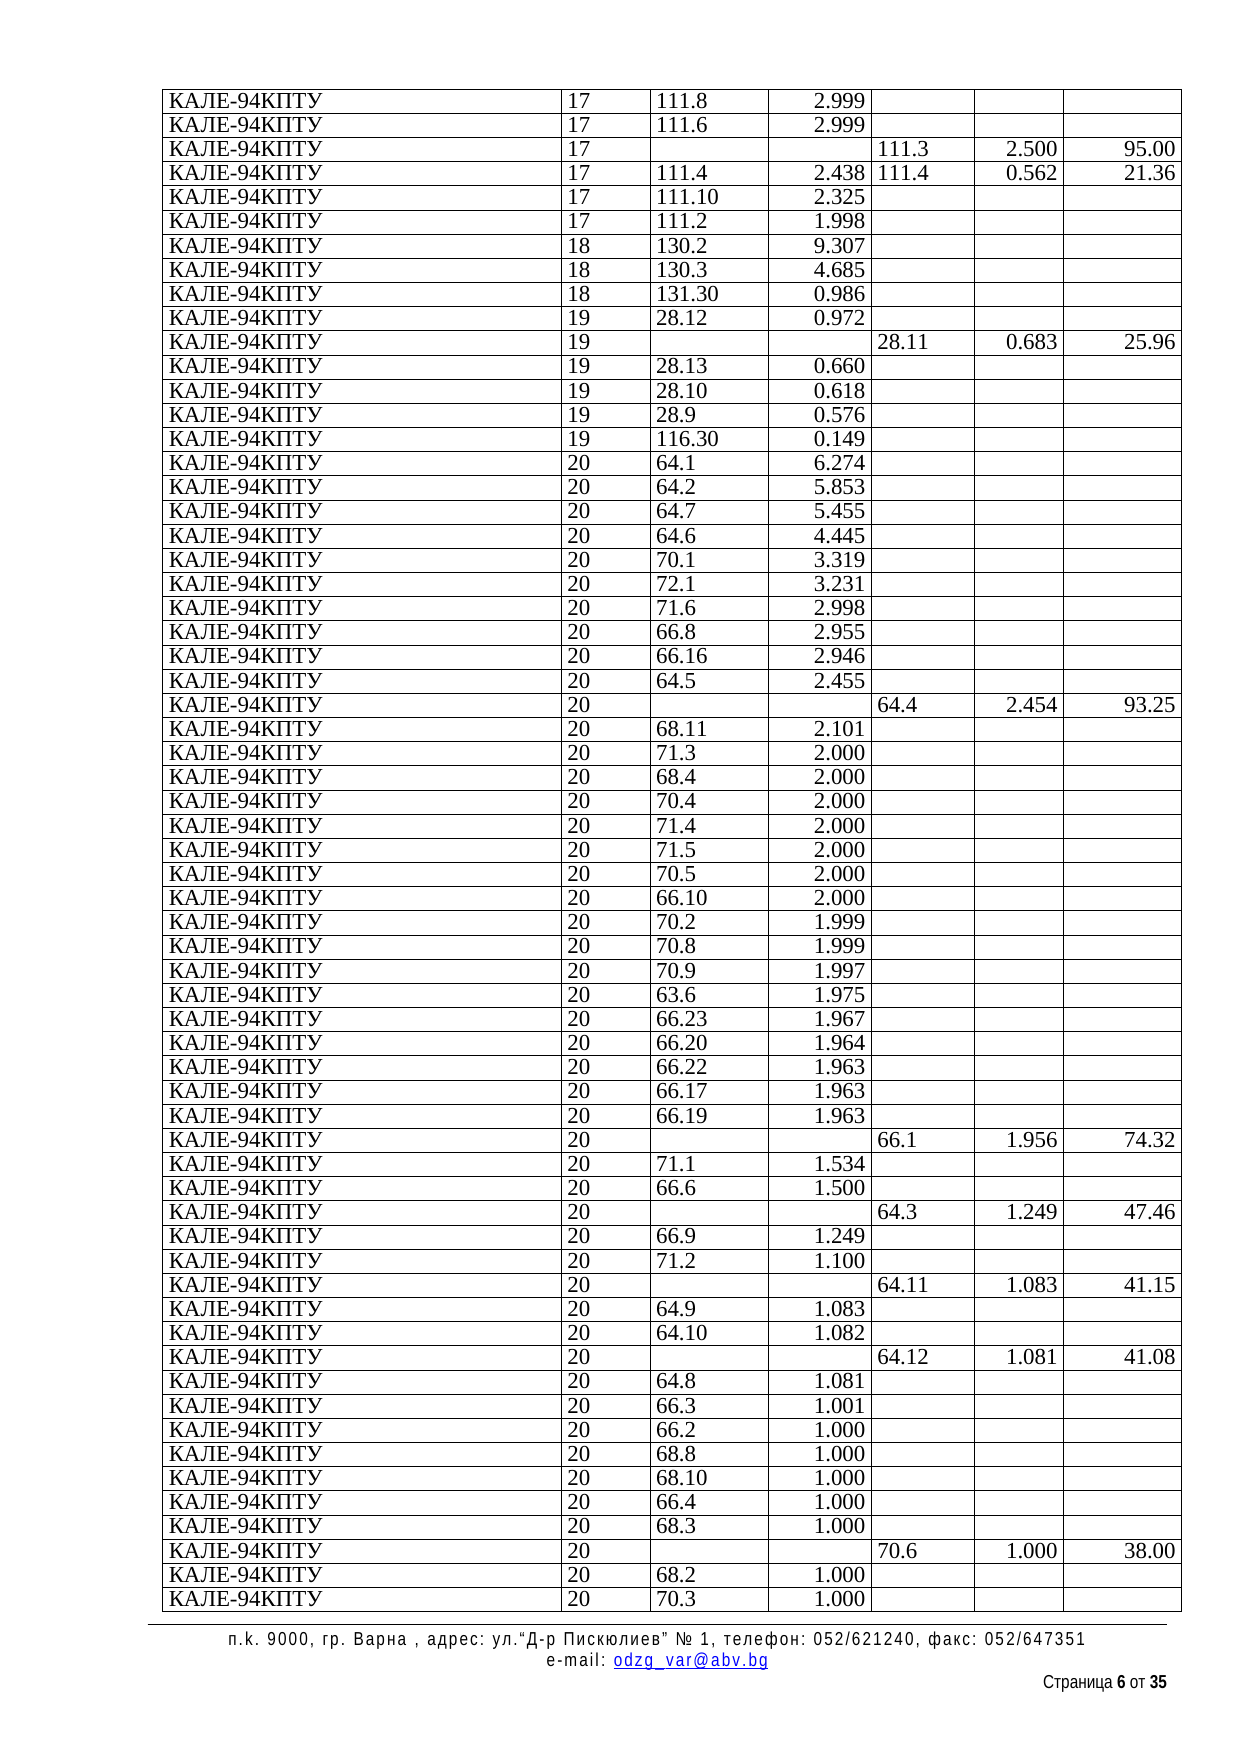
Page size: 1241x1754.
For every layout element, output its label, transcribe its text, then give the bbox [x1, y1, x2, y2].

table_cell 70.5 [651, 863, 768, 886]
table_cell КАЛЕ-94КПТУ [163, 766, 561, 789]
table_cell [975, 597, 1063, 620]
table_cell [872, 1371, 974, 1394]
table_cell [1064, 428, 1181, 451]
table_cell [769, 1346, 871, 1369]
table_cell КАЛЕ-94КПТУ [163, 597, 561, 620]
table_cell 20 [562, 1516, 650, 1539]
table_cell 1.081 [975, 1346, 1063, 1369]
table_cell 66.8 [651, 621, 768, 644]
table_cell [975, 1226, 1063, 1249]
table_cell [872, 1395, 974, 1418]
table_cell 1.082 [769, 1322, 871, 1345]
table_cell [1064, 791, 1181, 814]
table_cell [872, 1226, 974, 1249]
table_cell 20 [562, 621, 650, 644]
table_cell 1.997 [769, 960, 871, 983]
table_cell [975, 259, 1063, 282]
table_cell 111.6 [651, 114, 768, 137]
table_cell 20 [562, 549, 650, 572]
table_cell [975, 356, 1063, 379]
table_cell [975, 1467, 1063, 1490]
table_cell 64.1 [651, 452, 768, 475]
table_cell [1064, 1250, 1181, 1273]
table_cell 2.000 [769, 815, 871, 838]
table_cell [975, 1371, 1063, 1394]
table_cell [1064, 186, 1181, 209]
table_cell [975, 114, 1063, 137]
table_cell 71.1 [651, 1153, 768, 1176]
table_cell [1064, 1395, 1181, 1418]
table_cell [975, 549, 1063, 572]
table_cell 64.5 [651, 670, 768, 693]
table_cell [651, 1201, 768, 1224]
table_cell [1064, 1443, 1181, 1466]
table_cell [872, 573, 974, 596]
table_cell 64.12 [872, 1346, 974, 1369]
table_cell 20 [562, 815, 650, 838]
table_cell [1064, 597, 1181, 620]
table_cell 1.249 [975, 1201, 1063, 1224]
table_cell 18 [562, 259, 650, 282]
table_cell 111.4 [872, 162, 974, 185]
table_cell КАЛЕ-94КПТУ [163, 138, 561, 161]
table_cell 63.6 [651, 984, 768, 1007]
table_cell [872, 984, 974, 1007]
table_cell [975, 936, 1063, 959]
table_cell КАЛЕ-94КПТУ [163, 307, 561, 330]
table_cell [872, 718, 974, 741]
table_cell [651, 331, 768, 354]
table_cell [872, 1564, 974, 1587]
table_cell 1.000 [769, 1491, 871, 1514]
table_cell [872, 742, 974, 765]
table_cell 2.000 [769, 863, 871, 886]
table_cell 20 [562, 1419, 650, 1442]
table_cell 1.999 [769, 936, 871, 959]
table_cell 0.972 [769, 307, 871, 330]
table_cell 28.11 [872, 331, 974, 354]
table_cell 2.998 [769, 597, 871, 620]
table_cell [1064, 718, 1181, 741]
table_cell КАЛЕ-94КПТУ [163, 1491, 561, 1514]
table_cell 68.2 [651, 1564, 768, 1587]
table_cell [1064, 839, 1181, 862]
table_cell [769, 138, 871, 161]
table_cell [872, 1443, 974, 1466]
table_cell [872, 1588, 974, 1611]
table_cell 20 [562, 1467, 650, 1490]
table_cell 20 [562, 1564, 650, 1587]
table_cell 19 [562, 428, 650, 451]
table_cell 20 [562, 694, 650, 717]
table_cell [975, 887, 1063, 910]
table_cell [1064, 1081, 1181, 1104]
table_cell [975, 1322, 1063, 1345]
table_cell [872, 1081, 974, 1104]
table_cell КАЛЕ-94КПТУ [163, 936, 561, 959]
table_cell [651, 1129, 768, 1152]
table_cell [1064, 1419, 1181, 1442]
table_cell 68.11 [651, 718, 768, 741]
table_cell 1.001 [769, 1395, 871, 1418]
table_cell 66.22 [651, 1056, 768, 1079]
table_cell 2.325 [769, 186, 871, 209]
table_cell 2.000 [769, 742, 871, 765]
table_cell 116.30 [651, 428, 768, 451]
table_cell [975, 1588, 1063, 1611]
table_cell КАЛЕ-94КПТУ [163, 1322, 561, 1345]
table_cell [872, 1419, 974, 1442]
table_cell [872, 211, 974, 234]
table_cell КАЛЕ-94КПТУ [163, 621, 561, 644]
table_cell [975, 984, 1063, 1007]
table_cell [651, 1540, 768, 1563]
table_cell КАЛЕ-94КПТУ [163, 476, 561, 499]
table_cell [975, 283, 1063, 306]
table_cell [872, 259, 974, 282]
table_cell [975, 1177, 1063, 1200]
table_cell КАЛЕ-94КПТУ [163, 791, 561, 814]
table_cell КАЛЕ-94КПТУ [163, 428, 561, 451]
table_cell КАЛЕ-94КПТУ [163, 670, 561, 693]
table_cell [1064, 1008, 1181, 1031]
table_cell [1064, 887, 1181, 910]
table_cell [1064, 766, 1181, 789]
table_cell КАЛЕ-94КПТУ [163, 114, 561, 137]
table_cell 20 [562, 791, 650, 814]
table_cell 95.00 [1064, 138, 1181, 161]
table_cell [1064, 1491, 1181, 1514]
table_cell КАЛЕ-94КПТУ [163, 1129, 561, 1152]
table_cell 71.5 [651, 839, 768, 862]
table_cell [975, 863, 1063, 886]
table_cell 72.1 [651, 573, 768, 596]
table_cell КАЛЕ-94КПТУ [163, 404, 561, 427]
table_cell 0.660 [769, 356, 871, 379]
table_cell КАЛЕ-94КПТУ [163, 1008, 561, 1031]
table_cell 66.2 [651, 1419, 768, 1442]
table_cell [872, 1177, 974, 1200]
table_cell [872, 1298, 974, 1321]
table_cell 20 [562, 1346, 650, 1369]
table_cell [872, 911, 974, 934]
table_cell 70.8 [651, 936, 768, 959]
table_cell 64.6 [651, 525, 768, 548]
table_cell [975, 452, 1063, 475]
table_cell 2.455 [769, 670, 871, 693]
table_cell 20 [562, 718, 650, 741]
table_cell КАЛЕ-94КПТУ [163, 1177, 561, 1200]
table_cell 70.9 [651, 960, 768, 983]
table_cell [872, 839, 974, 862]
table_cell [872, 549, 974, 572]
table_cell 1.975 [769, 984, 871, 1007]
table_cell 20 [562, 1443, 650, 1466]
table_cell 20 [562, 984, 650, 1007]
table_cell [1064, 863, 1181, 886]
table_cell 6.274 [769, 452, 871, 475]
table_cell 2.101 [769, 718, 871, 741]
table_cell [1064, 476, 1181, 499]
table_cell 0.149 [769, 428, 871, 451]
table_cell 0.562 [975, 162, 1063, 185]
table_cell 111.3 [872, 138, 974, 161]
table_cell 20 [562, 670, 650, 693]
table_cell [872, 1105, 974, 1128]
table_cell [975, 525, 1063, 548]
table_cell [651, 694, 768, 717]
table_cell 64.4 [872, 694, 974, 717]
table_cell 1.963 [769, 1081, 871, 1104]
table_cell КАЛЕ-94КПТУ [163, 259, 561, 282]
table_cell 1.000 [769, 1588, 871, 1611]
table_cell 20 [562, 597, 650, 620]
table_cell 2.000 [769, 887, 871, 910]
table_cell 20 [562, 1540, 650, 1563]
table_cell [872, 597, 974, 620]
table_cell [872, 1516, 974, 1539]
table_cell [1064, 259, 1181, 282]
table_cell [1064, 1371, 1181, 1394]
table_cell 1.999 [769, 911, 871, 934]
table_cell 20 [562, 452, 650, 475]
table_cell [769, 1129, 871, 1152]
table_cell 2.955 [769, 621, 871, 644]
table_cell 17 [562, 186, 650, 209]
table_cell 47.46 [1064, 1201, 1181, 1224]
table_cell [975, 573, 1063, 596]
table_cell 1.100 [769, 1250, 871, 1273]
table_cell 66.16 [651, 646, 768, 669]
table_cell [1064, 1105, 1181, 1128]
table_cell [872, 621, 974, 644]
table_cell 20 [562, 1371, 650, 1394]
table_cell [872, 501, 974, 524]
table_cell КАЛЕ-94КПТУ [163, 1516, 561, 1539]
table_cell [872, 283, 974, 306]
table_cell [1064, 646, 1181, 669]
table_cell 70.2 [651, 911, 768, 934]
table_cell КАЛЕ-94КПТУ [163, 984, 561, 1007]
table_cell [872, 791, 974, 814]
table_cell 20 [562, 1032, 650, 1055]
table_cell КАЛЕ-94КПТУ [163, 501, 561, 524]
table_cell 66.23 [651, 1008, 768, 1031]
table_cell 71.3 [651, 742, 768, 765]
table_cell [975, 1250, 1063, 1273]
table_cell [1064, 1153, 1181, 1176]
table_cell [872, 476, 974, 499]
table_cell 20 [562, 960, 650, 983]
table_cell 111.2 [651, 211, 768, 234]
table_cell 20 [562, 1322, 650, 1345]
table_cell КАЛЕ-94КПТУ [163, 1105, 561, 1128]
table_cell 20 [562, 1129, 650, 1152]
table_cell [975, 621, 1063, 644]
table_cell [1064, 1322, 1181, 1345]
table_cell [872, 186, 974, 209]
table_cell 0.986 [769, 283, 871, 306]
table_cell [975, 646, 1063, 669]
table_cell КАЛЕ-94КПТУ [163, 235, 561, 258]
table_cell [872, 525, 974, 548]
table_cell 1.249 [769, 1226, 871, 1249]
table_cell [975, 1443, 1063, 1466]
table_cell 1.956 [975, 1129, 1063, 1152]
table_cell 19 [562, 380, 650, 403]
table_cell 2.999 [769, 90, 871, 113]
table_cell [975, 90, 1063, 113]
table_cell 28.10 [651, 380, 768, 403]
table_cell КАЛЕ-94КПТУ [163, 211, 561, 234]
table_cell 17 [562, 114, 650, 137]
table_cell КАЛЕ-94КПТУ [163, 1443, 561, 1466]
table_cell [872, 670, 974, 693]
table_cell [872, 815, 974, 838]
table_cell [975, 1008, 1063, 1031]
table_cell [769, 331, 871, 354]
table_cell КАЛЕ-94КПТУ [163, 646, 561, 669]
table_cell 4.445 [769, 525, 871, 548]
table_cell 70.3 [651, 1588, 768, 1611]
table_cell 5.853 [769, 476, 871, 499]
table_cell КАЛЕ-94КПТУ [163, 1395, 561, 1418]
table_cell 28.13 [651, 356, 768, 379]
table_cell КАЛЕ-94КПТУ [163, 1081, 561, 1104]
table_cell [1064, 742, 1181, 765]
table_cell [1064, 283, 1181, 306]
table_cell [975, 1491, 1063, 1514]
table_cell [872, 356, 974, 379]
table_cell 1.000 [769, 1443, 871, 1466]
table_cell 68.4 [651, 766, 768, 789]
table_cell 41.15 [1064, 1274, 1181, 1297]
table_cell [1064, 1588, 1181, 1611]
table_cell [872, 766, 974, 789]
table_cell [975, 1564, 1063, 1587]
table_cell 19 [562, 307, 650, 330]
table_cell КАЛЕ-94КПТУ [163, 186, 561, 209]
table_cell КАЛЕ-94КПТУ [163, 90, 561, 113]
table_cell 1.000 [769, 1467, 871, 1490]
table_cell 20 [562, 1226, 650, 1249]
table_cell [872, 887, 974, 910]
table_cell 130.2 [651, 235, 768, 258]
table_cell 17 [562, 138, 650, 161]
table_cell 28.12 [651, 307, 768, 330]
table_cell 20 [562, 887, 650, 910]
table_cell КАЛЕ-94КПТУ [163, 1371, 561, 1394]
table_cell 20 [562, 1056, 650, 1079]
table_cell 71.6 [651, 597, 768, 620]
table_cell [872, 235, 974, 258]
table_cell КАЛЕ-94КПТУ [163, 1032, 561, 1055]
table_cell [1064, 380, 1181, 403]
table_cell [872, 380, 974, 403]
table_cell 20 [562, 1274, 650, 1297]
table_cell 1.963 [769, 1056, 871, 1079]
table_cell [1064, 1226, 1181, 1249]
table_cell 20 [562, 936, 650, 959]
table_cell 66.17 [651, 1081, 768, 1104]
table_cell 0.683 [975, 331, 1063, 354]
table_cell 1.534 [769, 1153, 871, 1176]
table_cell [975, 501, 1063, 524]
table_cell 74.32 [1064, 1129, 1181, 1152]
table_cell [872, 936, 974, 959]
table_cell [769, 1540, 871, 1563]
table_cell 2.500 [975, 138, 1063, 161]
table_cell [975, 428, 1063, 451]
table_cell КАЛЕ-94КПТУ [163, 1298, 561, 1321]
table_cell [872, 428, 974, 451]
table_cell [1064, 815, 1181, 838]
table_cell [872, 1322, 974, 1345]
table_cell 3.319 [769, 549, 871, 572]
table_cell [1064, 114, 1181, 137]
table_cell КАЛЕ-94КПТУ [163, 1588, 561, 1611]
table_cell [975, 235, 1063, 258]
table_cell [1064, 356, 1181, 379]
table_cell [975, 211, 1063, 234]
table_cell 9.307 [769, 235, 871, 258]
table_cell [975, 839, 1063, 862]
table_cell [872, 960, 974, 983]
table_cell КАЛЕ-94КПТУ [163, 694, 561, 717]
table_cell 66.19 [651, 1105, 768, 1128]
table_cell КАЛЕ-94КПТУ [163, 863, 561, 886]
table_cell 17 [562, 90, 650, 113]
table_cell 131.30 [651, 283, 768, 306]
table_cell [1064, 525, 1181, 548]
table_cell 1.083 [769, 1298, 871, 1321]
table_cell КАЛЕ-94КПТУ [163, 960, 561, 983]
table_cell КАЛЕ-94КПТУ [163, 1250, 561, 1273]
table_cell 1.964 [769, 1032, 871, 1055]
table_cell 66.20 [651, 1032, 768, 1055]
table_cell КАЛЕ-94КПТУ [163, 356, 561, 379]
table_cell 41.08 [1064, 1346, 1181, 1369]
table_cell 28.9 [651, 404, 768, 427]
table_cell 64.7 [651, 501, 768, 524]
table_cell [769, 1201, 871, 1224]
table_cell [769, 694, 871, 717]
table_cell [975, 1032, 1063, 1055]
table_cell 3.231 [769, 573, 871, 596]
table_cell [1064, 984, 1181, 1007]
table_cell [975, 718, 1063, 741]
table_cell [975, 1153, 1063, 1176]
table_cell 20 [562, 1153, 650, 1176]
table_cell [1064, 1177, 1181, 1200]
table_cell 20 [562, 1081, 650, 1104]
table_cell КАЛЕ-94КПТУ [163, 525, 561, 548]
table_cell [1064, 501, 1181, 524]
table_cell 20 [562, 646, 650, 669]
table_cell КАЛЕ-94КПТУ [163, 1419, 561, 1442]
table_cell КАЛЕ-94КПТУ [163, 1226, 561, 1249]
table_cell КАЛЕ-94КПТУ [163, 1201, 561, 1224]
table_cell 19 [562, 404, 650, 427]
table_cell 18 [562, 235, 650, 258]
table_cell [872, 452, 974, 475]
table_cell 64.2 [651, 476, 768, 499]
table_cell 70.4 [651, 791, 768, 814]
table_cell 66.9 [651, 1226, 768, 1249]
table_cell 20 [562, 525, 650, 548]
table_cell 25.96 [1064, 331, 1181, 354]
table_cell 2.454 [975, 694, 1063, 717]
table_cell [1064, 211, 1181, 234]
table_cell 64.9 [651, 1298, 768, 1321]
table_cell 1.963 [769, 1105, 871, 1128]
table_cell 66.10 [651, 887, 768, 910]
table_cell 19 [562, 356, 650, 379]
table_cell [1064, 936, 1181, 959]
table_cell 1.000 [769, 1419, 871, 1442]
table_cell [1064, 452, 1181, 475]
table_cell КАЛЕ-94КПТУ [163, 1467, 561, 1490]
table_cell 21.36 [1064, 162, 1181, 185]
table_cell КАЛЕ-94КПТУ [163, 1540, 561, 1563]
table_cell 64.11 [872, 1274, 974, 1297]
table_cell КАЛЕ-94КПТУ [163, 815, 561, 838]
table_cell 1.083 [975, 1274, 1063, 1297]
table_cell 17 [562, 211, 650, 234]
table_cell [1064, 573, 1181, 596]
table_cell 20 [562, 1395, 650, 1418]
table_cell [872, 1467, 974, 1490]
table_cell КАЛЕ-94КПТУ [163, 1564, 561, 1587]
table_cell [1064, 90, 1181, 113]
table_cell [975, 960, 1063, 983]
table_cell 71.2 [651, 1250, 768, 1273]
table_cell [1064, 621, 1181, 644]
table_cell [975, 1395, 1063, 1418]
table_cell 19 [562, 331, 650, 354]
table_cell 68.3 [651, 1516, 768, 1539]
table_cell КАЛЕ-94КПТУ [163, 380, 561, 403]
table_cell [1064, 670, 1181, 693]
table_cell 20 [562, 1588, 650, 1611]
table_cell 4.685 [769, 259, 871, 282]
table_cell [1064, 549, 1181, 572]
table_cell [975, 815, 1063, 838]
table_cell КАЛЕ-94КПТУ [163, 1056, 561, 1079]
table_cell [1064, 1298, 1181, 1321]
table_cell [975, 766, 1063, 789]
table_cell КАЛЕ-94КПТУ [163, 331, 561, 354]
table_cell [1064, 404, 1181, 427]
table_cell КАЛЕ-94КПТУ [163, 549, 561, 572]
table_cell [975, 1298, 1063, 1321]
table_cell 20 [562, 1008, 650, 1031]
table_cell 66.4 [651, 1491, 768, 1514]
table_cell КАЛЕ-94КПТУ [163, 887, 561, 910]
table_cell 2.000 [769, 766, 871, 789]
table_cell [1064, 911, 1181, 934]
table_cell 17 [562, 162, 650, 185]
table_cell 1.000 [769, 1564, 871, 1587]
table_cell КАЛЕ-94КПТУ [163, 452, 561, 475]
table_cell 64.8 [651, 1371, 768, 1394]
table_cell КАЛЕ-94КПТУ [163, 573, 561, 596]
table_cell 111.4 [651, 162, 768, 185]
table_cell [1064, 960, 1181, 983]
table_cell [1064, 307, 1181, 330]
table_cell 130.3 [651, 259, 768, 282]
table_cell [872, 307, 974, 330]
table_cell [769, 1274, 871, 1297]
table_cell [975, 186, 1063, 209]
table_cell 2.946 [769, 646, 871, 669]
table_cell [872, 1250, 974, 1273]
table_cell [1064, 1564, 1181, 1587]
table_cell [651, 1346, 768, 1369]
table_cell 2.438 [769, 162, 871, 185]
table_cell КАЛЕ-94КПТУ [163, 911, 561, 934]
table_cell 18 [562, 283, 650, 306]
table_cell 1.081 [769, 1371, 871, 1394]
table_cell 20 [562, 1491, 650, 1514]
table_cell [1064, 1032, 1181, 1055]
table_cell 0.576 [769, 404, 871, 427]
table_cell 20 [562, 501, 650, 524]
table_cell 1.967 [769, 1008, 871, 1031]
table_cell КАЛЕ-94КПТУ [163, 718, 561, 741]
table_cell [975, 1516, 1063, 1539]
table_cell 20 [562, 476, 650, 499]
table_cell [872, 1491, 974, 1514]
table_cell 66.6 [651, 1177, 768, 1200]
table_cell 20 [562, 1298, 650, 1321]
table_cell КАЛЕ-94КПТУ [163, 1346, 561, 1369]
table_cell [975, 380, 1063, 403]
table_cell 1.000 [975, 1540, 1063, 1563]
table_cell КАЛЕ-94КПТУ [163, 1153, 561, 1176]
table_cell [872, 646, 974, 669]
table_cell [975, 1419, 1063, 1442]
table_cell 20 [562, 911, 650, 934]
table_cell [975, 742, 1063, 765]
table_cell 20 [562, 863, 650, 886]
table_cell [975, 791, 1063, 814]
table_cell 20 [562, 573, 650, 596]
table_cell 1.000 [769, 1516, 871, 1539]
table_cell 2.000 [769, 791, 871, 814]
table_cell [651, 1274, 768, 1297]
table_cell 1.998 [769, 211, 871, 234]
table_cell 2.000 [769, 839, 871, 862]
table_cell 64.10 [651, 1322, 768, 1345]
table_cell 20 [562, 766, 650, 789]
table_cell 2.999 [769, 114, 871, 137]
table_cell [872, 114, 974, 137]
table_cell 71.4 [651, 815, 768, 838]
table_cell 5.455 [769, 501, 871, 524]
table_cell 70.1 [651, 549, 768, 572]
table_cell [975, 911, 1063, 934]
table_cell [975, 307, 1063, 330]
table_cell [872, 863, 974, 886]
table_cell [872, 1032, 974, 1055]
table_cell 20 [562, 1250, 650, 1273]
table_cell КАЛЕ-94КПТУ [163, 839, 561, 862]
table_cell [975, 1105, 1063, 1128]
table_cell 68.10 [651, 1467, 768, 1490]
table_cell 64.3 [872, 1201, 974, 1224]
table_cell 20 [562, 839, 650, 862]
table_cell [651, 138, 768, 161]
table_cell [872, 1153, 974, 1176]
table_cell [872, 404, 974, 427]
table_cell КАЛЕ-94КПТУ [163, 742, 561, 765]
table_cell 66.3 [651, 1395, 768, 1418]
table_cell [872, 1056, 974, 1079]
table_cell 111.8 [651, 90, 768, 113]
table_cell 20 [562, 1177, 650, 1200]
table_cell 66.1 [872, 1129, 974, 1152]
table_cell [975, 1081, 1063, 1104]
table_cell КАЛЕ-94КПТУ [163, 283, 561, 306]
table_cell [975, 404, 1063, 427]
table_cell 0.618 [769, 380, 871, 403]
table_cell 20 [562, 742, 650, 765]
table_cell 1.500 [769, 1177, 871, 1200]
table_cell [1064, 1467, 1181, 1490]
table_cell 93.25 [1064, 694, 1181, 717]
table_cell 20 [562, 1201, 650, 1224]
table_cell [975, 1056, 1063, 1079]
table_cell 68.8 [651, 1443, 768, 1466]
table_cell КАЛЕ-94КПТУ [163, 1274, 561, 1297]
table_cell [975, 476, 1063, 499]
table_cell [1064, 235, 1181, 258]
table_cell 111.10 [651, 186, 768, 209]
table_cell 70.6 [872, 1540, 974, 1563]
table_cell [1064, 1516, 1181, 1539]
table_cell [975, 670, 1063, 693]
table_cell [1064, 1056, 1181, 1079]
table_cell 20 [562, 1105, 650, 1128]
table_cell [872, 90, 974, 113]
table_cell 38.00 [1064, 1540, 1181, 1563]
table_cell КАЛЕ-94КПТУ [163, 162, 561, 185]
table_cell [872, 1008, 974, 1031]
